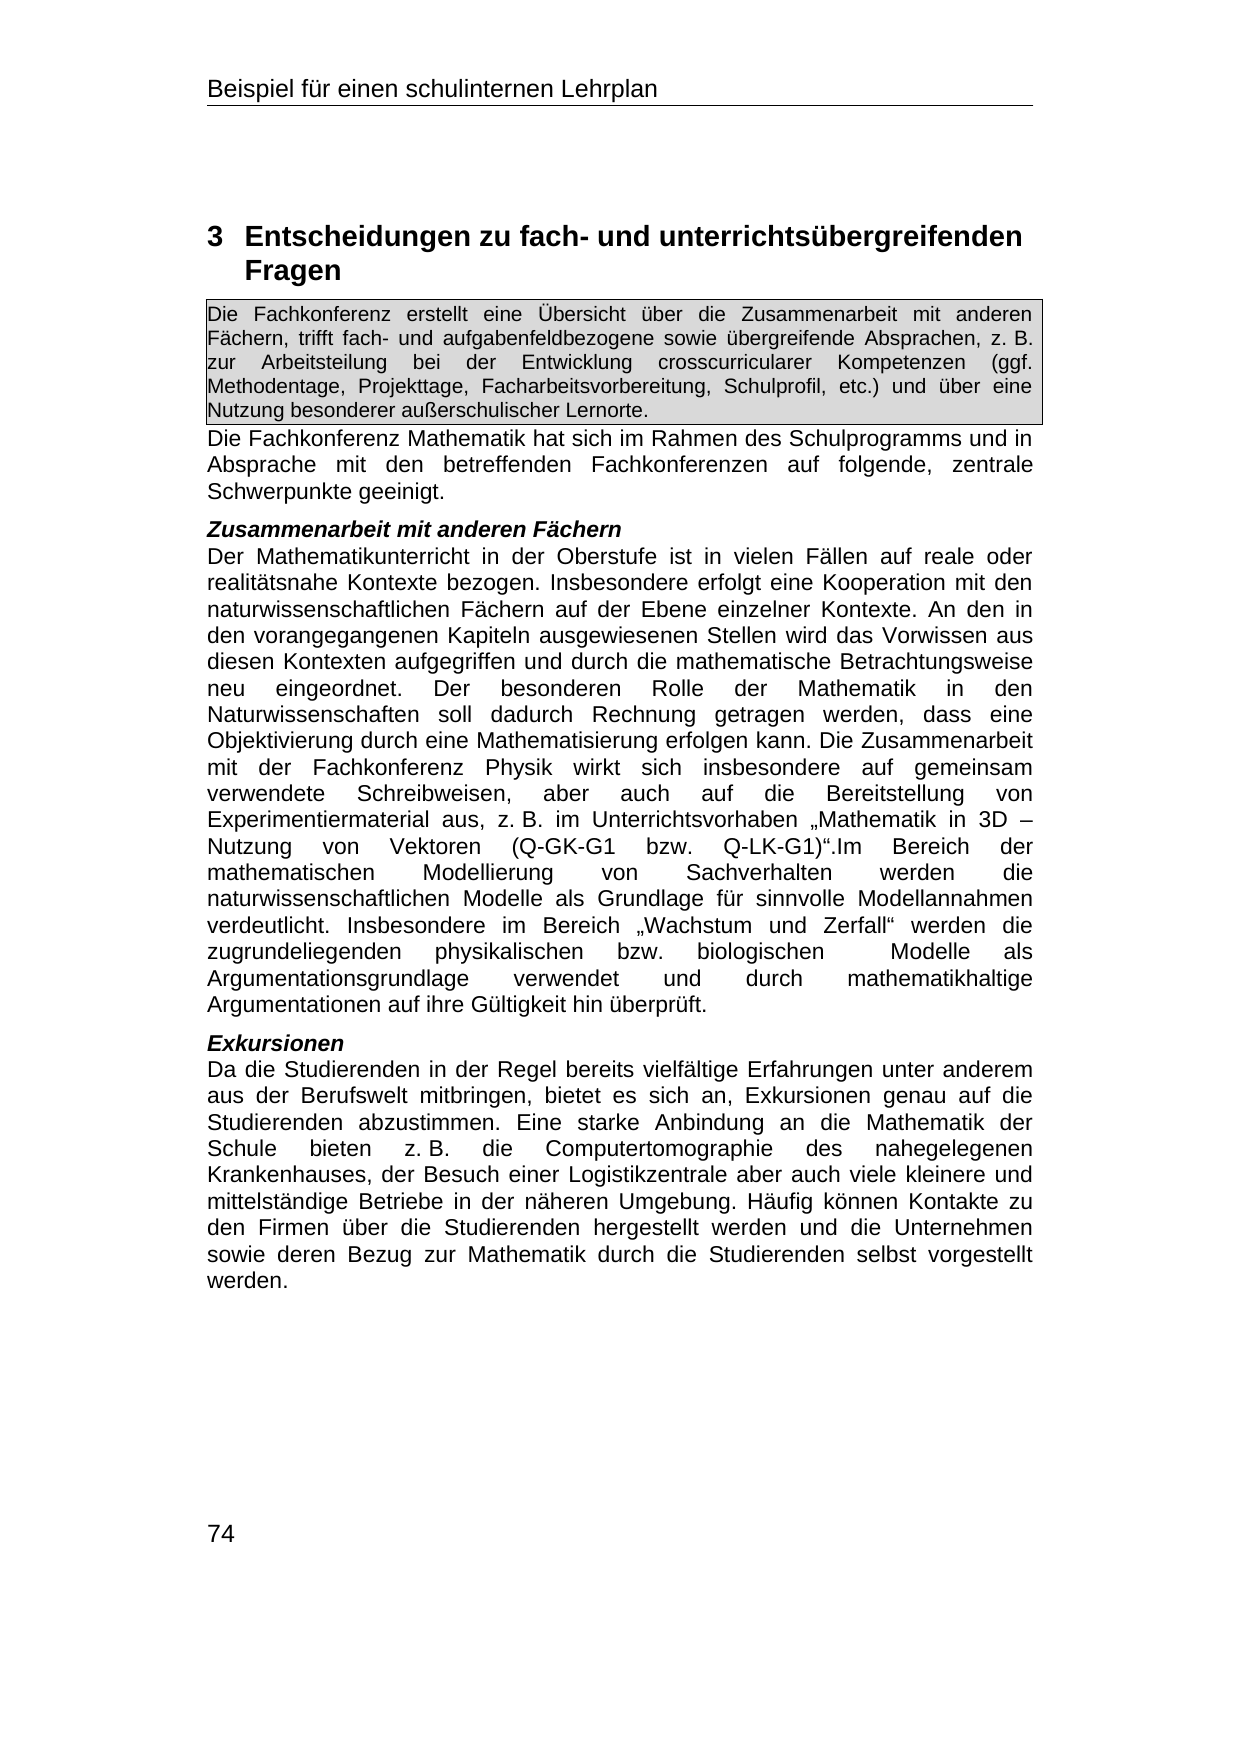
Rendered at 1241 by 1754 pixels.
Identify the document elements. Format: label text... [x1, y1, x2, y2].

subtitle Exkursionen [207, 1030, 1033, 1056]
text Der Mathematikunterricht in der Oberstufe ist in vielen Fällen auf reale oder realitätsnahe Kontexte bezogen. Insbesondere erfolgt eine Kooperation mit den naturwissenschaftlichen Fächern auf der Ebene einzelner Kontexte. An den in den vorangegangenen Kapiteln ausgewiesenen Stellen wird das Vorwissen aus diesen Kontexten aufgegriffen und durch die mathematische Betrachtungsweise neu eingeordnet. Der besonderen Rolle der Mathematik in den Naturwissenschaften soll dadurch Rechnung getragen werden, dass eine Objektivierung durch eine Mathematisierung erfolgen kann. Die Zusammenarbeit mit der Fachkonferenz Physik wirkt sich insbesondere auf gemeinsam verwendete Schreibweisen, aber auch auf die Bereitstellung von Experimentiermaterial aus, z. B. im Unterrichtsvorhaben „Mathematik in 3D – Nutzung von Vektoren (Q-GK-G1 bzw. Q-LK-G1)“.Im Bereich der mathematischen Modellierung von Sachverhalten werden die naturwissenschaftlichen Modelle als Grundlage für sinnvolle Modellannahmen verdeutlicht. Insbesondere im Bereich „Wachstum und Zerfall“ werden die zugrundeliegenden physikalischen bzw. biologischen Modelle als Argumentationsgrundlage verwendet und durch mathematikhaltige Argumentationen auf ihre Gültigkeit hin überprüft. [207, 543, 1033, 1017]
text Die Fachkonferenz Mathematik hat sich im Rahmen des Schulprogramms und in Absprache mit den betreffenden Fachkonferenzen auf folgende, zentrale Schwerpunkte geeinigt. [207, 425, 1033, 504]
text Da die Studierenden in der Regel bereits vielfältige Erfahrungen unter anderem aus der Berufswelt mitbringen, bietet es sich an, Exkursionen genau auf die Studierenden abzustimmen. Eine starke Anbindung an die Mathematik der Schule bieten z. B. die Computertomographie des nahegelegenen Krankenhauses, der Besuch einer Logistikzentrale aber auch viele kleinere und mittelständige Betriebe in der näheren Umgebung. Häufig können Kontakte zu den Firmen über die Studierenden hergestellt werden und die Unternehmen sowie deren Bezug zur Mathematik durch die Studierenden selbst vorgestellt werden. [207, 1056, 1033, 1293]
text Die Fachkonferenz erstellt eine Übersicht über die Zusammenarbeit mit anderen Fächern, trifft fach- und aufgabenfeldbezogene sowie übergreifende Absprachen, z. B. zur Arbeitsteilung bei der Entwicklung crosscurricularer Kompetenzen (ggf. Methodentage, Projekttage, Facharbeitsvorbereitung, Schulprofil, etc.) und über eine Nutzung besonderer außerschulischer Lernorte. [207, 300, 1042, 424]
subtitle Entscheidungen zu fach- und unterrichtsübergreifenden Fragen [207, 219, 1033, 286]
subtitle Zusammenarbeit mit anderen Fächern [207, 516, 1033, 543]
